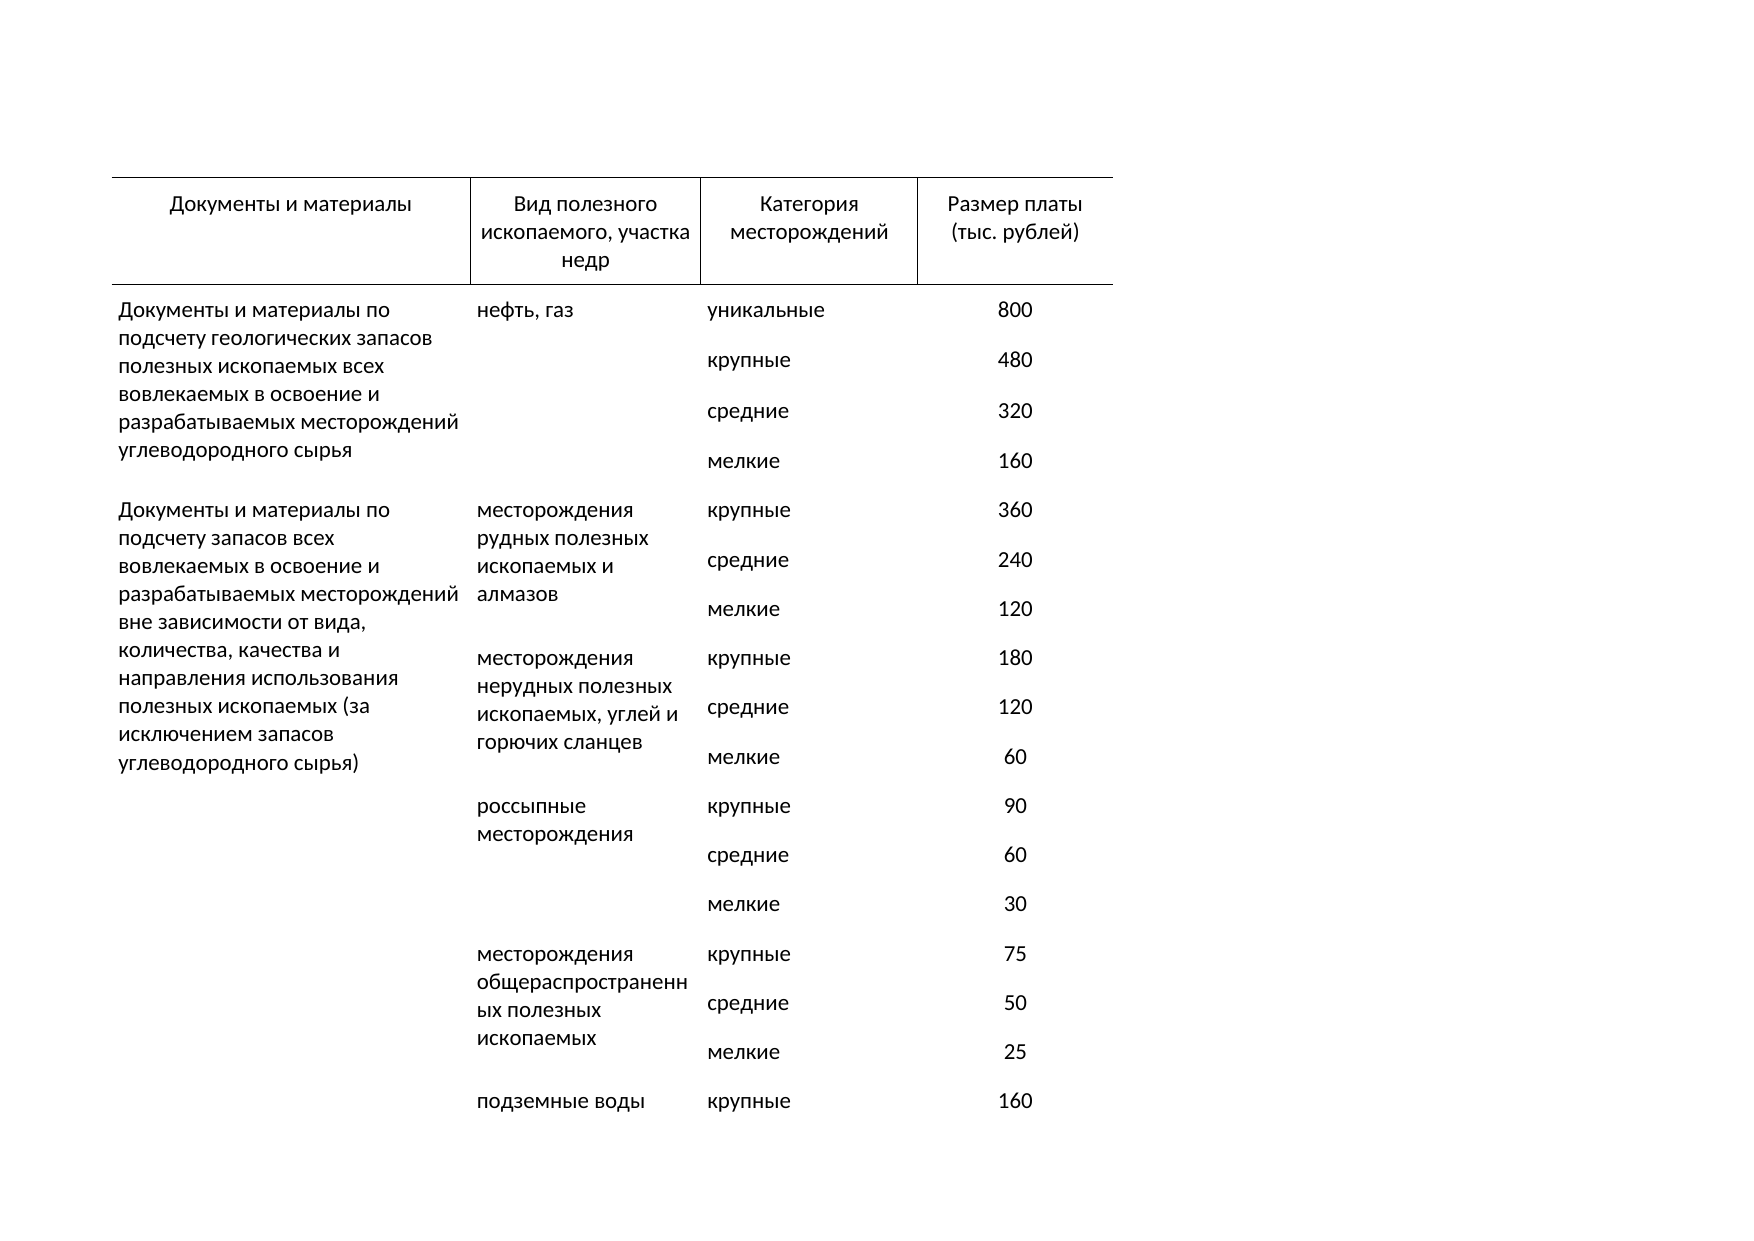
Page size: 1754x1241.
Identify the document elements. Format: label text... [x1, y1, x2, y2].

table_cell месторождения общераспространенных полезных ископаемых [470, 928, 701, 1076]
table_cell уникальные [701, 285, 918, 334]
table_cell 360 [918, 485, 1113, 534]
table_header Размер платы (тыс. рублей) [918, 178, 1113, 283]
table_cell 120 [918, 682, 1113, 731]
table_cell нефть, газ [470, 285, 701, 485]
table_cell крупные [701, 928, 918, 977]
table_cell мелкие [701, 435, 918, 485]
table_cell 120 [918, 583, 1113, 633]
table_header Категория месторождений [701, 178, 917, 283]
table_cell крупные [701, 1076, 918, 1125]
table_cell крупные [701, 334, 918, 384]
table_cell 160 [918, 1076, 1113, 1125]
table_cell 50 [918, 978, 1113, 1027]
table_cell Документы и материалы по подсчету геологических запасов полезных ископаемых всех вовлекаемых в освоение и разрабатываемых месторождений углеводородного сырья [112, 285, 470, 485]
table_cell мелкие [701, 879, 918, 928]
table_cell средние [701, 830, 918, 879]
table_cell 60 [918, 830, 1113, 879]
table_cell месторождения нерудных полезных ископаемых, углей и горючих сланцев [470, 633, 701, 780]
table_cell средние [701, 682, 918, 731]
table_cell мелкие [701, 731, 918, 780]
table_cell Документы и материалы по подсчету запасов всех вовлекаемых в освоение и разрабатываемых месторождений вне зависимости от вида, количества, качества и направления использования полезных ископаемых (за исключением запасов углеводородного сырья) [112, 485, 470, 1125]
table_cell мелкие [701, 583, 918, 633]
table_cell месторождения рудных полезных ископаемых и алмазов [470, 485, 701, 633]
table_cell мелкие [701, 1027, 918, 1076]
table_cell 320 [918, 384, 1113, 434]
table_cell 90 [918, 780, 1113, 830]
table_cell 75 [918, 928, 1113, 977]
table_cell 60 [918, 731, 1113, 780]
table_cell средние [701, 534, 918, 583]
table_cell 180 [918, 633, 1113, 682]
table_cell 240 [918, 534, 1113, 583]
table_cell крупные [701, 633, 918, 682]
table_cell 25 [918, 1027, 1113, 1076]
table_cell подземные воды [470, 1076, 701, 1125]
table_header Вид полезного ископаемого, участка недр [471, 178, 700, 283]
table_cell 480 [918, 334, 1113, 384]
table_cell средние [701, 978, 918, 1027]
table_cell 800 [918, 285, 1113, 334]
table_header Документы и материалы [112, 178, 470, 283]
table_cell россыпные месторождения [470, 780, 701, 928]
table_cell крупные [701, 780, 918, 830]
table_cell крупные [701, 485, 918, 534]
table_cell 160 [918, 435, 1113, 485]
table_cell средние [701, 384, 918, 434]
table_cell 30 [918, 879, 1113, 928]
